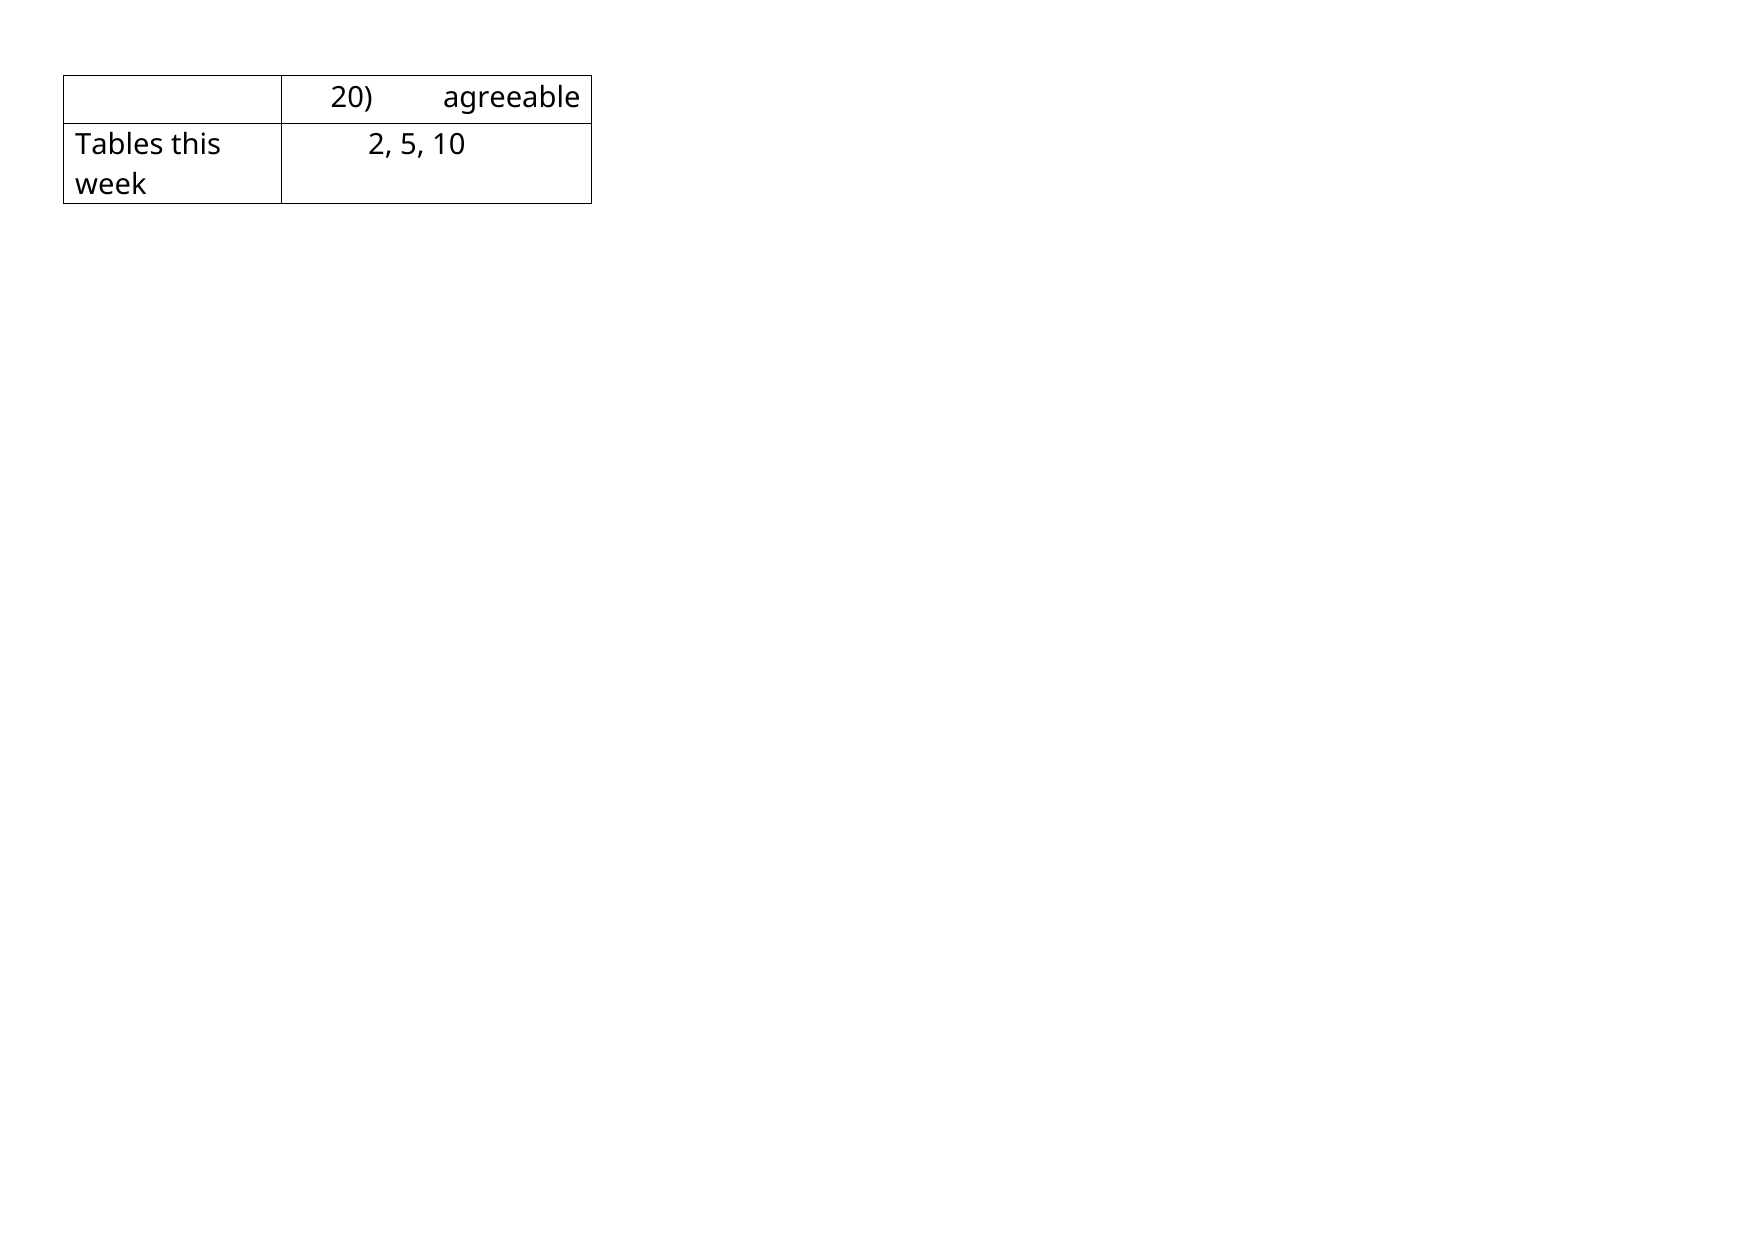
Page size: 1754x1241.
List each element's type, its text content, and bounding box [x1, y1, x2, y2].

table_cell Tables this week [64, 124, 281, 203]
table_cell 2, 5, 10 [282, 124, 591, 203]
table_cell agreeable [282, 76, 591, 122]
